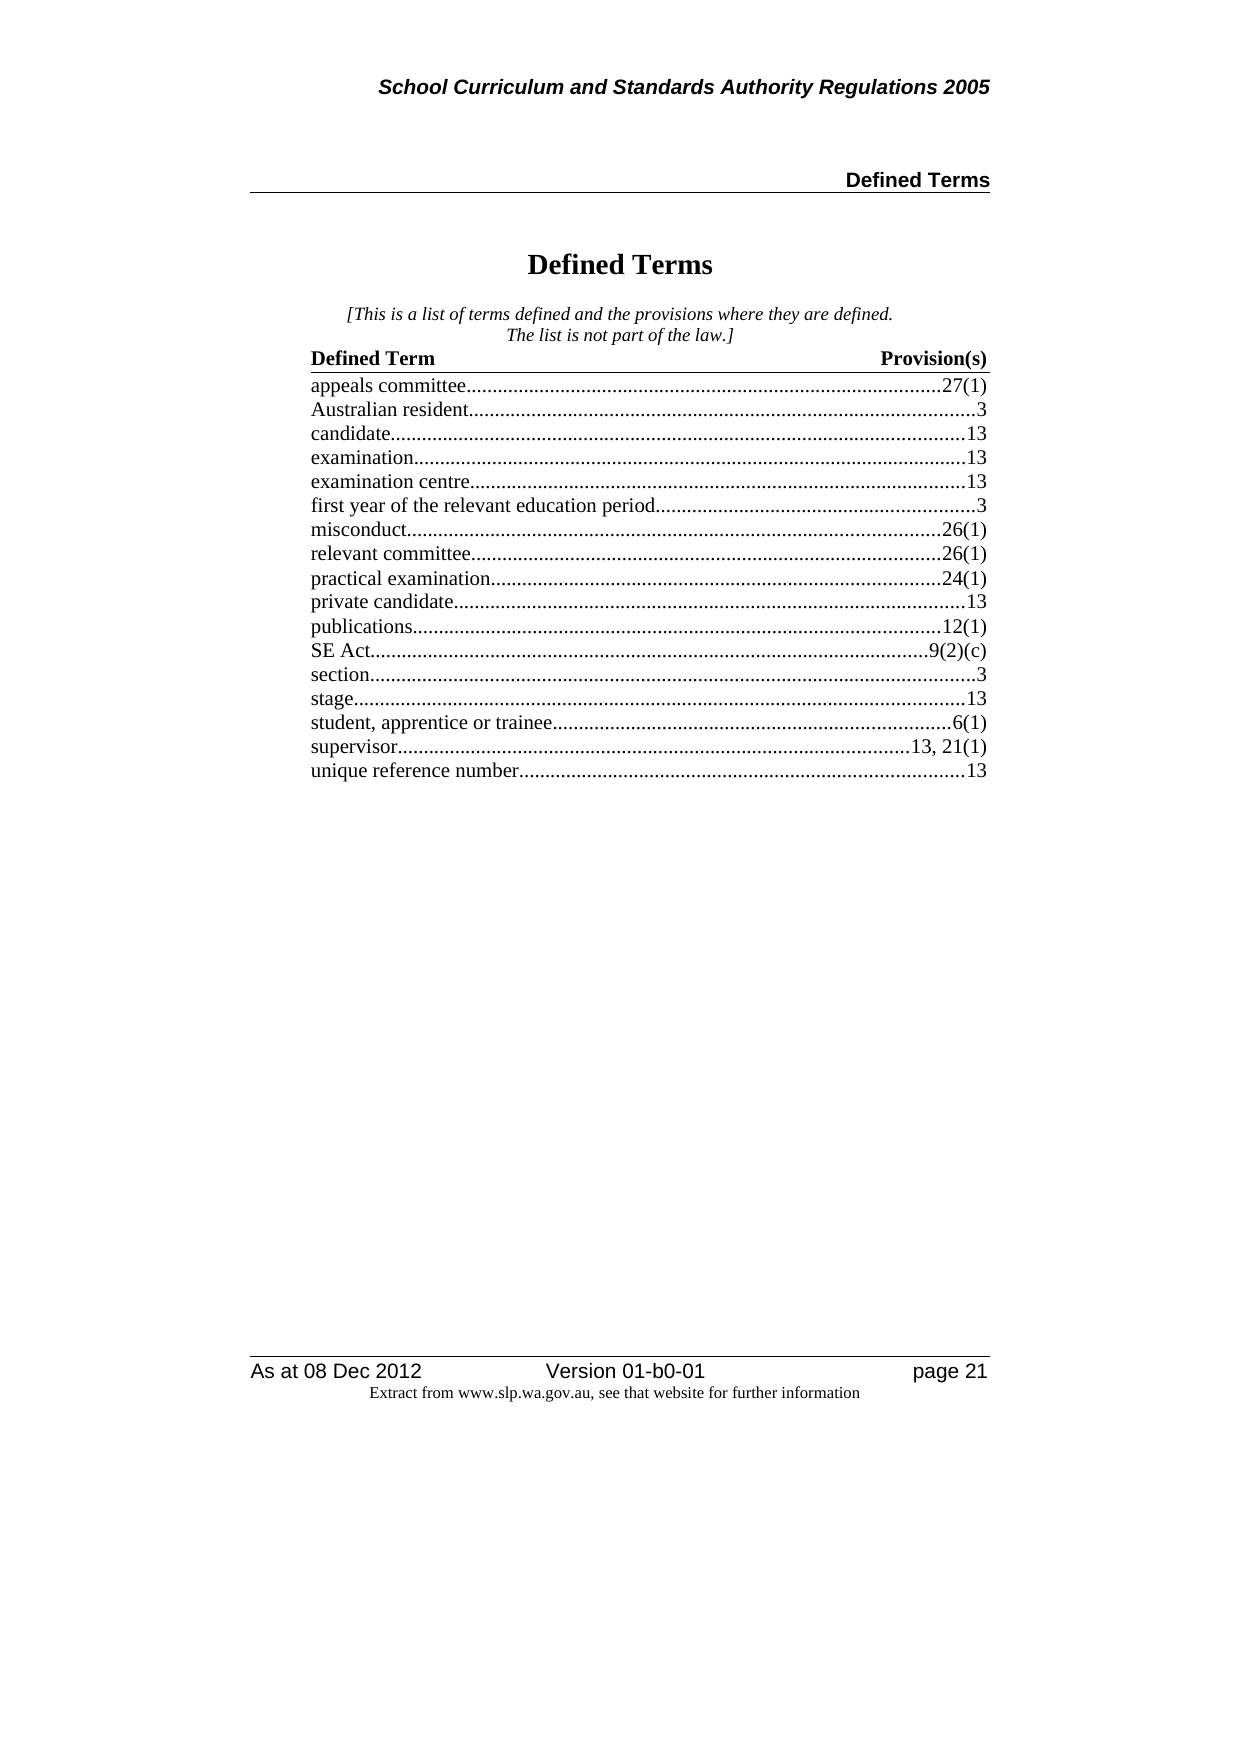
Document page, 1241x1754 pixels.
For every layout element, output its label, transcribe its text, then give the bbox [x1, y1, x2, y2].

text private candidate 13 [311, 589, 929, 613]
text student, apprentice or trainee 6(1) [311, 710, 929, 734]
text section 3 [311, 662, 929, 686]
text misconduct 26(1) [311, 517, 929, 541]
text SE Act 9(2)(c) [311, 638, 929, 662]
text [This is a list of terms defined and the provisions where they are defined. The list is not part of the law.] [339, 303, 901, 346]
text stage 13 [311, 686, 929, 710]
subtitle Defined Terms [250, 247, 990, 281]
text publications 12(1) [311, 613, 929, 638]
text examination centre 13 [311, 469, 929, 493]
text practical examination 24(1) [311, 565, 929, 589]
text relevant committee 26(1) [311, 541, 929, 565]
text unique reference number 13 [311, 758, 929, 782]
text Australian resident 3 [311, 397, 929, 421]
text supervisor 13, 21(1) [311, 734, 929, 758]
text first year of the relevant education period 3 [311, 493, 929, 517]
text examination 13 [311, 445, 929, 469]
text Defined Term Provision(s) [311, 346, 990, 372]
text appeals committee 27(1) [311, 373, 929, 397]
text candidate 13 [311, 421, 929, 445]
